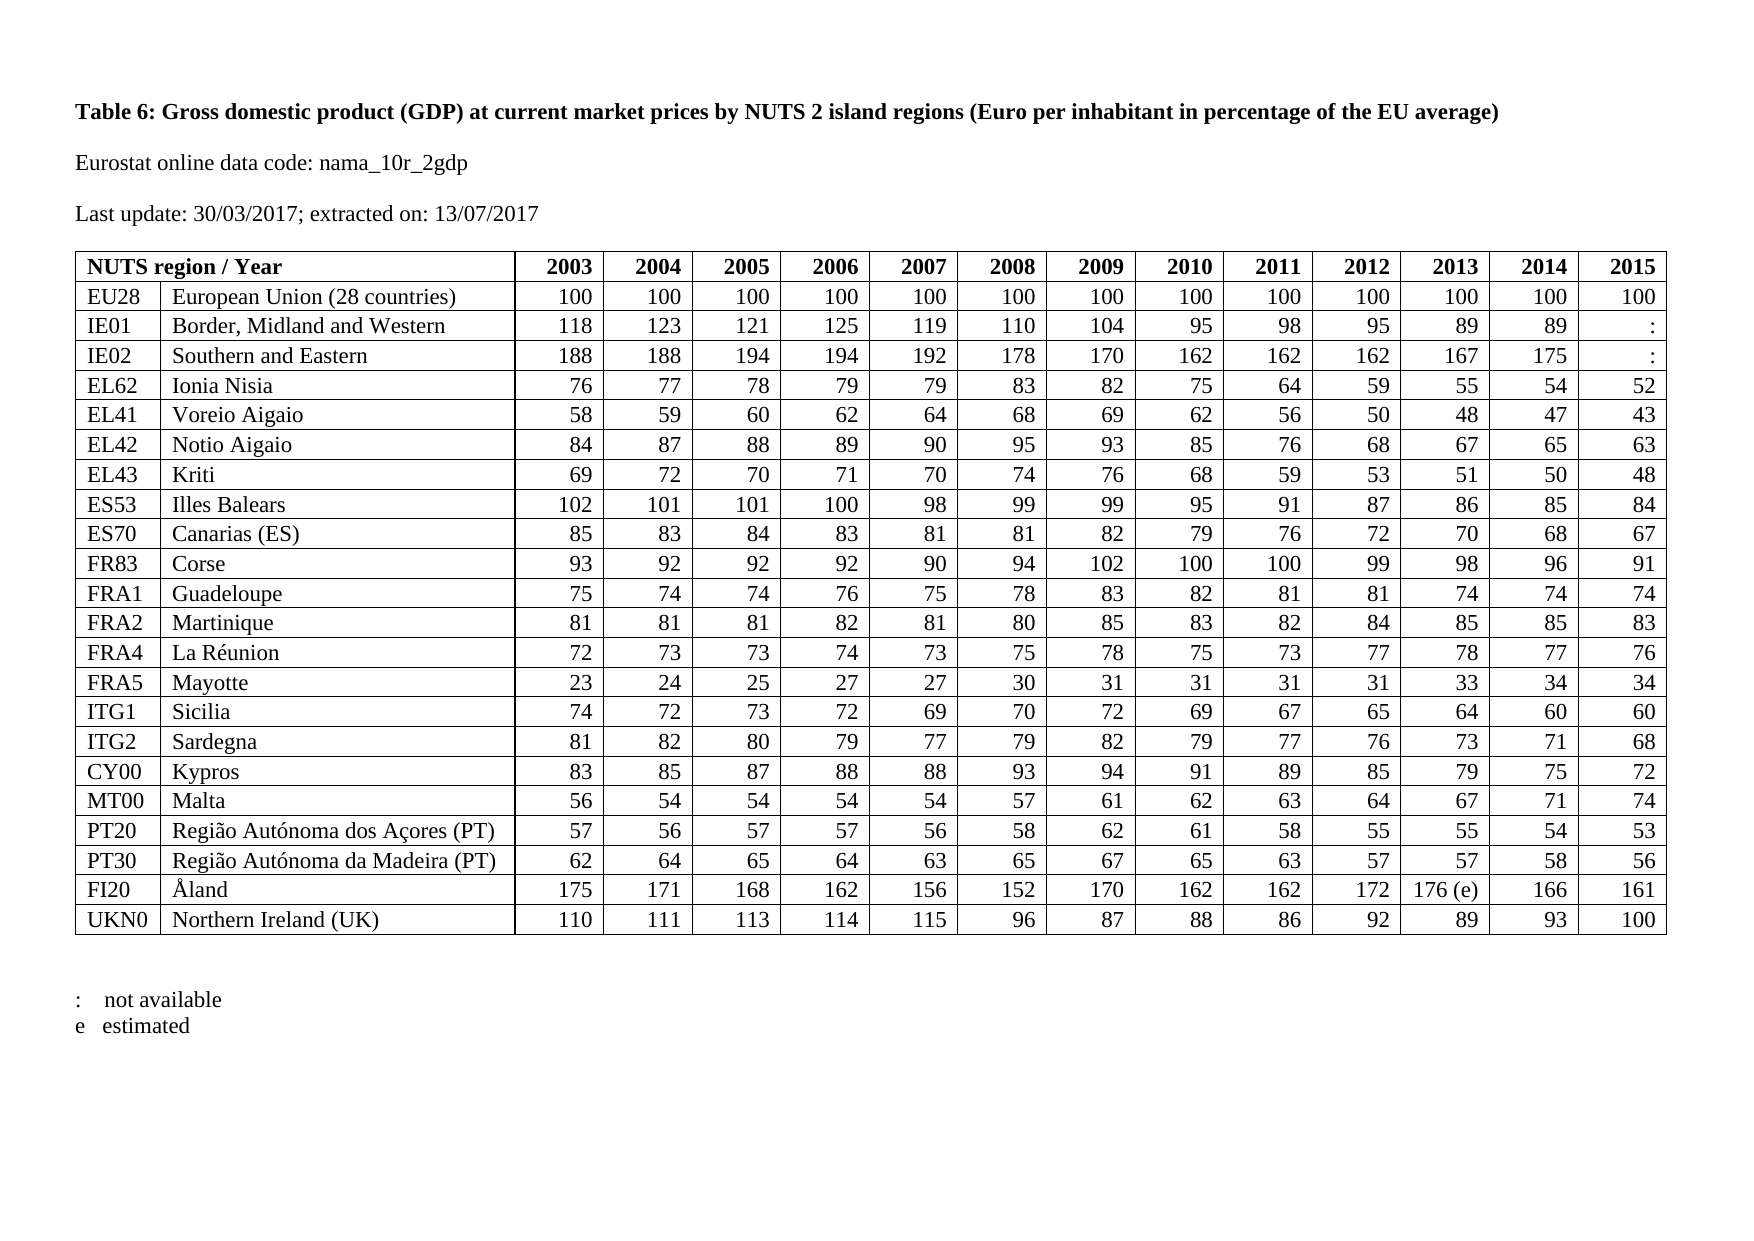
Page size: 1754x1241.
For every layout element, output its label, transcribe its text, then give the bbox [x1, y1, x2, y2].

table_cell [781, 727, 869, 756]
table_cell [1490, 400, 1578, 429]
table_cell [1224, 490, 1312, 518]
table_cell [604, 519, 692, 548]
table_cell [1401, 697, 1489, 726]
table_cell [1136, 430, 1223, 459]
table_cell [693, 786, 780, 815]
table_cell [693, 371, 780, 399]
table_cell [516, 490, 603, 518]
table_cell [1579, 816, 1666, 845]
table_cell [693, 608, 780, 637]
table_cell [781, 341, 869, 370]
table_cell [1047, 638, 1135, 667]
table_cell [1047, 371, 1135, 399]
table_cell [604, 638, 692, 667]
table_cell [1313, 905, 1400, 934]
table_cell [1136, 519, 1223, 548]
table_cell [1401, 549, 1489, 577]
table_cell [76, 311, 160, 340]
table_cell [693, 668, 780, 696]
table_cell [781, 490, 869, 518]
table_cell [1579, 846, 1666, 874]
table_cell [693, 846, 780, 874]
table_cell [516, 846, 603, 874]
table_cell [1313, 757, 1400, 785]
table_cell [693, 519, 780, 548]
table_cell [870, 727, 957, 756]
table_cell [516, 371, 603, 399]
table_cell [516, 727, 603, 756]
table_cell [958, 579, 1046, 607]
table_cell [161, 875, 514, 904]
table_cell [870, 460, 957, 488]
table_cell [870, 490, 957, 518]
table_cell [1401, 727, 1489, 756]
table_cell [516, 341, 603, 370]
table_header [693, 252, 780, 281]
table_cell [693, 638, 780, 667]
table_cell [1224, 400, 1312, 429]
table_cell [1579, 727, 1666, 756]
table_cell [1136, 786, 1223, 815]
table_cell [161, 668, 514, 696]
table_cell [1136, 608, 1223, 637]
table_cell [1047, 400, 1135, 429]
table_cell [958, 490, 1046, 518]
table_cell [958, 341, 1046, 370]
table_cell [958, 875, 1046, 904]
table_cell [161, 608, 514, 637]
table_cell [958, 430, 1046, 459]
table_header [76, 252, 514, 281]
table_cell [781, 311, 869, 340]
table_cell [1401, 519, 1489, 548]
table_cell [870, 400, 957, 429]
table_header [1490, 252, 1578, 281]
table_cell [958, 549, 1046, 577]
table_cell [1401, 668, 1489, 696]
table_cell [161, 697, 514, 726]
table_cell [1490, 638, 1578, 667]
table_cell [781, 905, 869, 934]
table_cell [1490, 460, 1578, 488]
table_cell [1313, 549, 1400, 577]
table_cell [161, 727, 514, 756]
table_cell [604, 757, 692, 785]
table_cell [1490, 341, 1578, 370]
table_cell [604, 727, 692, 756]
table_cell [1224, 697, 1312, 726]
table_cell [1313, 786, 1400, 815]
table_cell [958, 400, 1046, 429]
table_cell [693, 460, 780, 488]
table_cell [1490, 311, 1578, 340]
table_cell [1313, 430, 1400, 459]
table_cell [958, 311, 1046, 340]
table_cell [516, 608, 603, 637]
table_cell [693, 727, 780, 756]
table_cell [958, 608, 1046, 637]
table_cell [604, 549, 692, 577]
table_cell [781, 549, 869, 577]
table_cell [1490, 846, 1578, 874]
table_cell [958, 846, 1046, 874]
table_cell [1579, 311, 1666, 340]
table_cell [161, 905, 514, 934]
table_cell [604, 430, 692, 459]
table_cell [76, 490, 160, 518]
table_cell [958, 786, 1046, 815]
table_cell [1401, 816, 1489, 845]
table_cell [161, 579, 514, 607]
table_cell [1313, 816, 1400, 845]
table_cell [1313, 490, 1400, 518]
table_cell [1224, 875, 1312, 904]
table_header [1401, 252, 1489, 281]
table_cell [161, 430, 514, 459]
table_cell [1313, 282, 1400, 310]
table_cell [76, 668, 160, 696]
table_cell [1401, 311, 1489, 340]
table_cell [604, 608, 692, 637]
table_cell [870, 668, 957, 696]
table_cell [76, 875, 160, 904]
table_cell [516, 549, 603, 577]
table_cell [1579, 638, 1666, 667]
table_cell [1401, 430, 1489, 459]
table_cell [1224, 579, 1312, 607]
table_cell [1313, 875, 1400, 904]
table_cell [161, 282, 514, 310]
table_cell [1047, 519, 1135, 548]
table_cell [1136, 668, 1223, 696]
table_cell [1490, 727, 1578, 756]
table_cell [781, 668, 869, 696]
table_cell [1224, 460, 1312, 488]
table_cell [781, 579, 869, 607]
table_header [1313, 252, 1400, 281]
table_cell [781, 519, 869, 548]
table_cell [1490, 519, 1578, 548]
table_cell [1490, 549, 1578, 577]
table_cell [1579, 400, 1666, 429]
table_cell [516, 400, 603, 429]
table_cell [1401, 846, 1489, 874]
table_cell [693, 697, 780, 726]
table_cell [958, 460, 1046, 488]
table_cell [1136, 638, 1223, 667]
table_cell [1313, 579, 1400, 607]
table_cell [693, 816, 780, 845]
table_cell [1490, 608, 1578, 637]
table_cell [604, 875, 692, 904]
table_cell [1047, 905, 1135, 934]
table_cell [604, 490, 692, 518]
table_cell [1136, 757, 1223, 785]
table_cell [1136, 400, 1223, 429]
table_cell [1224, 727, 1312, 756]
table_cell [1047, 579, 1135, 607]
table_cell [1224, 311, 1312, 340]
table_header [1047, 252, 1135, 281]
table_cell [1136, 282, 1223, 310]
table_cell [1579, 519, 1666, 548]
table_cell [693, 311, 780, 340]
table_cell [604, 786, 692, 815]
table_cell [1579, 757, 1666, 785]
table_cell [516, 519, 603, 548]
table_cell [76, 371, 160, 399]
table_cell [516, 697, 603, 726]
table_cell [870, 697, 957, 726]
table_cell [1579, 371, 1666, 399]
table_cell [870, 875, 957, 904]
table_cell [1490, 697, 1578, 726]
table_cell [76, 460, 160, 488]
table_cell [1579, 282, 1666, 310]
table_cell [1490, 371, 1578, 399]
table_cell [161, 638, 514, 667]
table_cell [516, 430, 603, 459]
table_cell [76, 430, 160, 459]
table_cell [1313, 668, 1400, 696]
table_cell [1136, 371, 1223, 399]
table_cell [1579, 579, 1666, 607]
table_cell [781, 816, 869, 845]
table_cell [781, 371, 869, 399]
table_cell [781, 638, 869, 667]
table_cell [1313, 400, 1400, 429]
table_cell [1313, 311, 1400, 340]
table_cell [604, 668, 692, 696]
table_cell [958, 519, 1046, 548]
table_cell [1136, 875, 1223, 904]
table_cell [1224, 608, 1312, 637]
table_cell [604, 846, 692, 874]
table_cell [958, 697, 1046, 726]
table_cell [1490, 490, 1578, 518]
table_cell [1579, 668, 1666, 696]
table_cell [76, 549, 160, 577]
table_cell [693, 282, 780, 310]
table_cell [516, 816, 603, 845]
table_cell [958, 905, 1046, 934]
text e estimated [75, 1012, 1679, 1038]
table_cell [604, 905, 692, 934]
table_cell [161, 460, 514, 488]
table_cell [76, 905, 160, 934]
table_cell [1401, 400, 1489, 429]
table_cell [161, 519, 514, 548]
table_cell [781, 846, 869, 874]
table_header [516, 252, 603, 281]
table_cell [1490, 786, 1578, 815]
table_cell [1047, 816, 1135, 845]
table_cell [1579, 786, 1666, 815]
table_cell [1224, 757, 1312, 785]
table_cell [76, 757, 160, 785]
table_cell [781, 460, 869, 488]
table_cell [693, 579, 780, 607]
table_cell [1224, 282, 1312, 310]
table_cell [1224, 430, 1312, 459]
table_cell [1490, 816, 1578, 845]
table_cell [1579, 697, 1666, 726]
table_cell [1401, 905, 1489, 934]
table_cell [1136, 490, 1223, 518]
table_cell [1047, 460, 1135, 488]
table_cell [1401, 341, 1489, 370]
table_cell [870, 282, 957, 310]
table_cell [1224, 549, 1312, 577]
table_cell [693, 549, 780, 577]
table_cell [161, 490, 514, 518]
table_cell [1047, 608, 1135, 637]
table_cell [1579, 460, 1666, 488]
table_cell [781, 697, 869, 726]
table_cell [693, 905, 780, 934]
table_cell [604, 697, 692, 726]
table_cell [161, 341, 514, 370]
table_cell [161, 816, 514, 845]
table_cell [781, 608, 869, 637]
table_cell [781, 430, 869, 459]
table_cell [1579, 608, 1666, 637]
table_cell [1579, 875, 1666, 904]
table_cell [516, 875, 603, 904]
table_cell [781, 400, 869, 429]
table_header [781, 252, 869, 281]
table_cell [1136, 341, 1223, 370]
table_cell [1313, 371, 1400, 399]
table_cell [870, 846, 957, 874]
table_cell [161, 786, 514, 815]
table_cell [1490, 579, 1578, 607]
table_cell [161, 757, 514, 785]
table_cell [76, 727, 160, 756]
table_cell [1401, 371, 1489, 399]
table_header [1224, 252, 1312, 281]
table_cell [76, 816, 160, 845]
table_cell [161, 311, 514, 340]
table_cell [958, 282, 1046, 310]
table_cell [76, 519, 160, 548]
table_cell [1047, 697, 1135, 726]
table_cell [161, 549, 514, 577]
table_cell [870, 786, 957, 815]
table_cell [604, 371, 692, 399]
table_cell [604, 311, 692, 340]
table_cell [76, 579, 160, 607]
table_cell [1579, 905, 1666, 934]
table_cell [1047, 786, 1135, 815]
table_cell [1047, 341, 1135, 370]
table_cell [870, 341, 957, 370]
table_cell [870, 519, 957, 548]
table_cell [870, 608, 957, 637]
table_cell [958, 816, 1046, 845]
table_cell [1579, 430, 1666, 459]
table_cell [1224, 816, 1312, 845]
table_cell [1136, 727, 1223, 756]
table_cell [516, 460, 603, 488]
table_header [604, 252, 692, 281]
text Eurostat online data code: nama_10r_2gdp [75, 149, 1679, 175]
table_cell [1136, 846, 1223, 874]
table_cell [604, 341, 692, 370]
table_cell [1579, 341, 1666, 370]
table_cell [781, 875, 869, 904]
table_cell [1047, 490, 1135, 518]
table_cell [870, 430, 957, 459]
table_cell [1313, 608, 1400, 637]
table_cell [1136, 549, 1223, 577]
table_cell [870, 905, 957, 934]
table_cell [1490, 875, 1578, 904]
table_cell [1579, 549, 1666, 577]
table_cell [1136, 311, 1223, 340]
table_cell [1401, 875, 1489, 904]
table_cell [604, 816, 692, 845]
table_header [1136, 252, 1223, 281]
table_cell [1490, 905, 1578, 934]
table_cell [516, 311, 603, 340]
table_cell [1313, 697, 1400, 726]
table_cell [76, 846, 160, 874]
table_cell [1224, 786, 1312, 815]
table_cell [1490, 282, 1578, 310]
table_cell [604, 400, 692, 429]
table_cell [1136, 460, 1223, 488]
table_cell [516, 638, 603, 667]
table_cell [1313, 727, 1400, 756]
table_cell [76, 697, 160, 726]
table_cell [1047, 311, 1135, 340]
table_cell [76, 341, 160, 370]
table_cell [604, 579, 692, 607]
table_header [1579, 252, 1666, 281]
text Table 6: Gross domestic product (GDP) at current market prices by NUTS 2 island regions (Euro per inhabitant in percentage of the EU average) [75, 98, 1679, 124]
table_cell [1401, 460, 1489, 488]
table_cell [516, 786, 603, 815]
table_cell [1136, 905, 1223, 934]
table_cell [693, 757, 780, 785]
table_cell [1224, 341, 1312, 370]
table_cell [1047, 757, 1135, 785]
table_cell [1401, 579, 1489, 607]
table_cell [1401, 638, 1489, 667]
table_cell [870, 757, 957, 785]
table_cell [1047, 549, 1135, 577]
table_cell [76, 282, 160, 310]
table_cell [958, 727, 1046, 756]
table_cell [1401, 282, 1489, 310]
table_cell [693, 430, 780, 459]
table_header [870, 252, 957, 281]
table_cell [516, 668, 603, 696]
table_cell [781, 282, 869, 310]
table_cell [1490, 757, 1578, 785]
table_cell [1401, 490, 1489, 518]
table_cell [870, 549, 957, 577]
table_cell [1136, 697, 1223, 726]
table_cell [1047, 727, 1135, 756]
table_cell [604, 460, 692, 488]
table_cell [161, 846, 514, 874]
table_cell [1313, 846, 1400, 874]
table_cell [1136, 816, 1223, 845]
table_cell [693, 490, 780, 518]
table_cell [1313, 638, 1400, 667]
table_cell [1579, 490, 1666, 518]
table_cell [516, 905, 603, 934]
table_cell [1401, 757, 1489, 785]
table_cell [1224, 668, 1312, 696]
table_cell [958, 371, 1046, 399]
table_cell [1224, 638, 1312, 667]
text : not available [75, 986, 1679, 1012]
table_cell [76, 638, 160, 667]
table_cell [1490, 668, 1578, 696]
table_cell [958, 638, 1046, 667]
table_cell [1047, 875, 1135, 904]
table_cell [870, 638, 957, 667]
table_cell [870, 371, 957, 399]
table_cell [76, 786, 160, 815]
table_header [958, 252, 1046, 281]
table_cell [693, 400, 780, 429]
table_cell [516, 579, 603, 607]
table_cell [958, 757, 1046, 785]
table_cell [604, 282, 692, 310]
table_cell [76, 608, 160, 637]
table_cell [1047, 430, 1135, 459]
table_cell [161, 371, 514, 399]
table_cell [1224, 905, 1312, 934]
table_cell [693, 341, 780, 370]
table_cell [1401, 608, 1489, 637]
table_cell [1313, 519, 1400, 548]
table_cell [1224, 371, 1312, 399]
text Last update: 30/03/2017; extracted on: 13/07/2017 [75, 200, 1679, 226]
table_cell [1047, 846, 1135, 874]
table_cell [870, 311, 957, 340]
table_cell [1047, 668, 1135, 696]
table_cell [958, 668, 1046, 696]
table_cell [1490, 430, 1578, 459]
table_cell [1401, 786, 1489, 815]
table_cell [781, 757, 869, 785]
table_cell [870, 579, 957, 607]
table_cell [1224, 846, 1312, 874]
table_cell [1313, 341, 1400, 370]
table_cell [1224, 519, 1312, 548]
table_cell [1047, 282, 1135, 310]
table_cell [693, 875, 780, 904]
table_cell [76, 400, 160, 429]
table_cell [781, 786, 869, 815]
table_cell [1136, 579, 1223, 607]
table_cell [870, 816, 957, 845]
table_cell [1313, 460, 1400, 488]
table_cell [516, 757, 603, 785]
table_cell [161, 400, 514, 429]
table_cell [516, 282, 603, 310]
